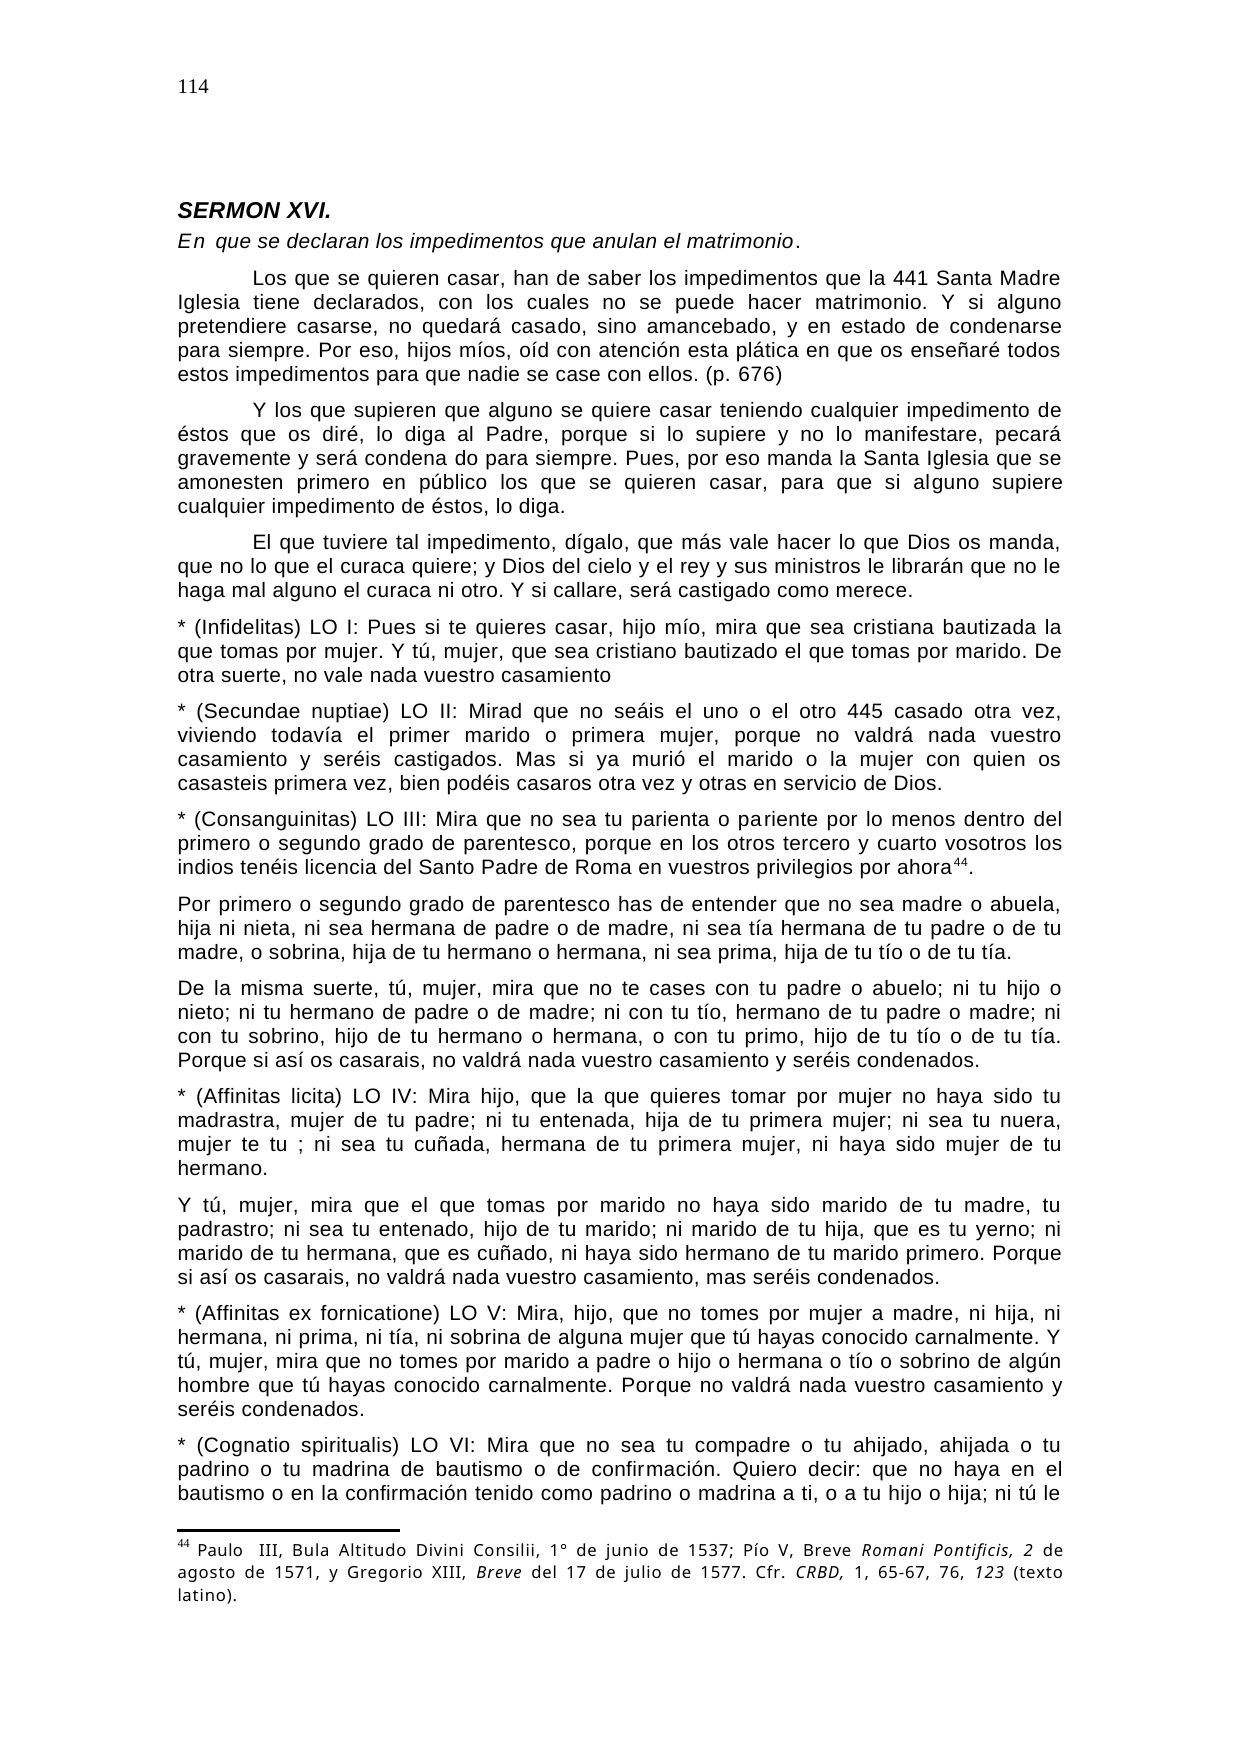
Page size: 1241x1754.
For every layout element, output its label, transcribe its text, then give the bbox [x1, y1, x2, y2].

text El que tuviere tal impedimento, dígalo, que más vale hacer lo que Dios os manda, que no lo que el curaca quiere; y Dios del cielo y el rey y sus ministros le librarán que no le haga mal alguno el curaca ni otro. Y si callare, será castigado como merece. [177, 530, 1063, 602]
text Y tú, mujer, mira que el que tomas por marido no haya sido marido de tu madre, tu padrastro; ni sea tu entenado, hijo de tu marido; ni marido de tu hija, que es tu yerno; ni marido de tu hermana, que es cuñado, ni haya sido hermano de tu marido primero. Porque si así os casarais, no valdrá nada vuestro casamiento, mas seréis condenados. [177, 1193, 1063, 1288]
text * (Secundae nuptiae) LO II: Mirad que no seáis el uno o el otro 445 casado otra vez, viviendo todavía el primer marido o primera mujer, porque no valdrá nada vuestro casamiento y seréis castigados. Mas si ya murió el marido o la mujer con quien os casasteis primera vez, bien podéis casaros otra vez y otras en servicio de Dios. [177, 699, 1063, 795]
text De la misma suerte, tú, mujer, mira que no te cases con tu padre o abuelo; ni tu hijo o nieto; ni tu hermano de padre o de madre; ni con tu tío, hermano de tu padre o madre; ni con tu sobrino, hijo de tu hermano o hermana, o con tu primo, hijo de tu tío o de tu tía. Porque si así os casarais, no valdrá nada vuestro casamiento y seréis condenados. [177, 976, 1063, 1072]
text Los que se quieren casar, han de saber los impedimentos que la 441 Santa Madre Iglesia tiene declarados, con los cuales no se puede hacer matrimonio. Y si alguno pretendiere casarse, no quedará casado, sino amancebado, y en estado de condenarse para siempre. Por eso, hijos míos, oíd con atención esta plática en que os enseñaré todos estos impedimentos para que nadie se case con ellos. (p. 676) [177, 266, 1063, 385]
text Y los que supieren que alguno se quiere casar teniendo cualquier impedimento de éstos que os diré, lo diga al Padre, porque si lo supiere y no lo manifestare, pecará gravemente y será condena do para siempre. Pues, por eso manda la Santa Iglesia que se amonesten primero en público los que se quieren casar, para que si alguno supiere cualquier impedimento de éstos, lo diga. [177, 398, 1063, 518]
text Por primero o segundo grado de parentesco has de entender que no sea madre o abuela, hija ni nieta, ni sea hermana de padre o de madre, ni sea tía hermana de tu padre o de tu madre, o sobrina, hija de tu hermano o hermana, ni sea prima, hija de tu tío o de tu tía. [177, 892, 1063, 963]
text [177, 1433, 1063, 1505]
text En que se declaran los impedimentos que anulan el matrimonio. [177, 229, 1063, 253]
text * (Infidelitas) LO I: Pues si te quieres casar, hijo mío, mira que sea cristiana bautizada la que tomas por mujer. Y tú, mujer, que sea cristiano bautizado el que tomas por marido. De otra suerte, no vale nada vuestro casamiento [177, 614, 1063, 686]
text * (Affinitas ex fornicatione) LO V: Mira, hijo, que no tomes por mujer a madre, ni hija, ni hermana, ni prima, ni tía, ni sobrina de alguna mujer que tú hayas conocido carnalmente. Y tú, mujer, mira que no tomes por marido a padre o hijo o hermana o tío o sobrino de algún hombre que tú hayas conocido carnalmente. Porque no valdrá nada vuestro casamiento y seréis condenados. [177, 1301, 1063, 1421]
text * (Affinitas licita) LO IV: Mira hijo, que la que quieres tomar por mujer no haya sido tu madrastra, mujer de tu padre; ni tu entenada, hija de tu primera mujer; ni sea tu nuera, mujer te tu ; ni sea tu cuñada, hermana de tu primera mujer, ni haya sido mujer de tu hermano. [177, 1084, 1063, 1180]
text * (Consanguinitas) LO III: Mira que no sea tu parienta o pariente por lo menos dentro del primero o segundo grado de parentesco, porque en los otros tercero y cuarto vosotros los indios tenéis licencia del Santo Padre de Roma en vuestros privilegios por ahora. [177, 807, 1063, 879]
subtitle SERMON XVI. [177, 197, 1063, 223]
